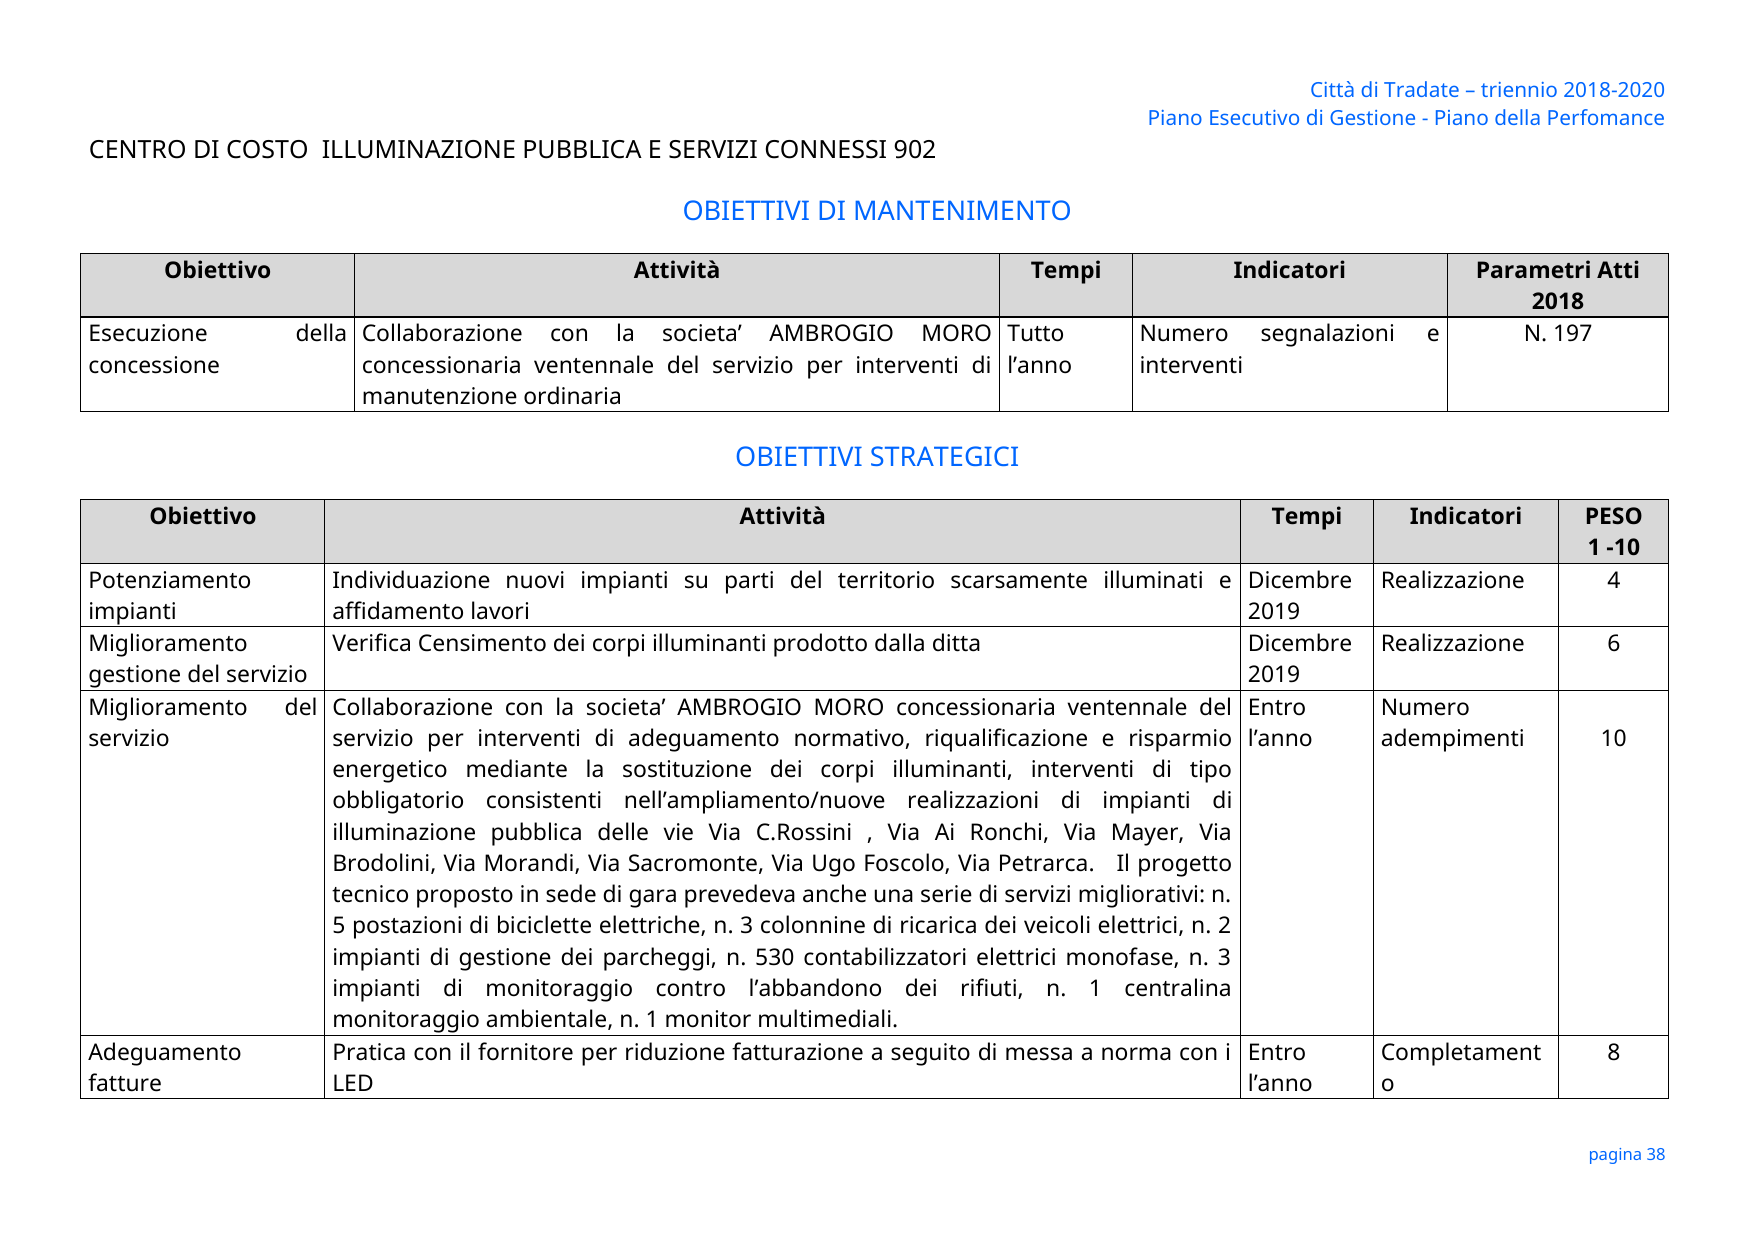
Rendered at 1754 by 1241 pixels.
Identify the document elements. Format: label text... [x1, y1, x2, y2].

table_cell Realizzazione [1374, 627, 1558, 690]
table_cell Collaborazione con la societa’ AMBROGIO MORO concessionaria ventennale del servizio per interventi di adeguamento normativo, riqualificazione e risparmio energetico mediante la sostituzione dei corpi illuminanti, interventi di tipo obbligatorio consistenti nell’ampliamento/nuove realizzazioni di impianti di illuminazione pubblica delle vie Via C.Rossini , Via Ai Ronchi, Via Mayer, Via Brodolini, Via Morandi, Via Sacromonte, Via Ugo Foscolo, Via Petrarca. Il progetto tecnico proposto in sede di gara prevedeva anche una serie di servizi migliorativi: n. 5 postazioni di biciclette elettriche, n. 3 colonnine di ricarica dei veicoli elettrici, n. 2 impianti di gestione dei parcheggi, n. 530 contabilizzatori elettrici monofase, n. 3 impianti di monitoraggio contro l’abbandono dei rifiuti, n. 1 centralina monitoraggio ambientale, n. 1 monitor multimediali. [325, 691, 1240, 1034]
table_cell Collaborazione con la societa’ AMBROGIO MORO concessionaria ventennale del servizio per interventi di manutenzione ordinaria [355, 318, 999, 411]
table_header Parametri Atti 2018 [1448, 254, 1668, 316]
table_cell Adeguamento fatture [81, 1036, 324, 1098]
table_cell Verifica Censimento dei corpi illuminanti prodotto dalla ditta [325, 627, 1240, 690]
subtitle OBIETTIVI STRATEGICI [89, 437, 1665, 474]
table_cell Entro l’anno [1241, 1036, 1373, 1098]
table_header Attività [355, 254, 999, 316]
table_cell Potenziamento impianti [81, 564, 324, 626]
table_cell 10 [1559, 691, 1668, 1034]
table_cell 4 [1559, 564, 1668, 626]
table_header Attività [325, 500, 1240, 563]
table_cell Esecuzione della concessione [81, 318, 354, 411]
subtitle CENTRO DI COSTO ILLUMINAZIONE PUBBLICA E SERVIZI CONNESSI 902 [89, 132, 1665, 166]
table_cell 6 [1559, 627, 1668, 690]
table_cell Miglioramento gestione del servizio [81, 627, 324, 690]
table_header Indicatori [1133, 254, 1447, 316]
table_header Obiettivo [81, 500, 324, 563]
table_cell Miglioramento del servizio [81, 691, 324, 1034]
table_cell Numero segnalazioni e interventi [1133, 318, 1447, 411]
table_cell Dicembre 2019 [1241, 564, 1373, 626]
table_cell Realizzazione [1374, 564, 1558, 626]
table_cell Pratica con il fornitore per riduzione fatturazione a seguito di messa a norma con i LED [325, 1036, 1240, 1098]
table_cell Numero adempimenti [1374, 691, 1558, 1034]
table_cell 8 [1559, 1036, 1668, 1098]
table_header Obiettivo [81, 254, 354, 316]
subtitle OBIETTIVI DI MANTENIMENTO [89, 191, 1665, 228]
table_cell Completamento [1374, 1036, 1558, 1098]
table_header PESO 1 -10 [1559, 500, 1668, 563]
table_cell Entro l’anno [1241, 691, 1373, 1034]
table_cell N. 197 [1448, 318, 1668, 411]
table_header Tempi [1241, 500, 1373, 563]
table_cell Tutto l’anno [1000, 318, 1132, 411]
table_cell Dicembre 2019 [1241, 627, 1373, 690]
table_header Indicatori [1374, 500, 1558, 563]
table_cell Individuazione nuovi impianti su parti del territorio scarsamente illuminati e affidamento lavori [325, 564, 1240, 626]
table_header Tempi [1000, 254, 1132, 316]
